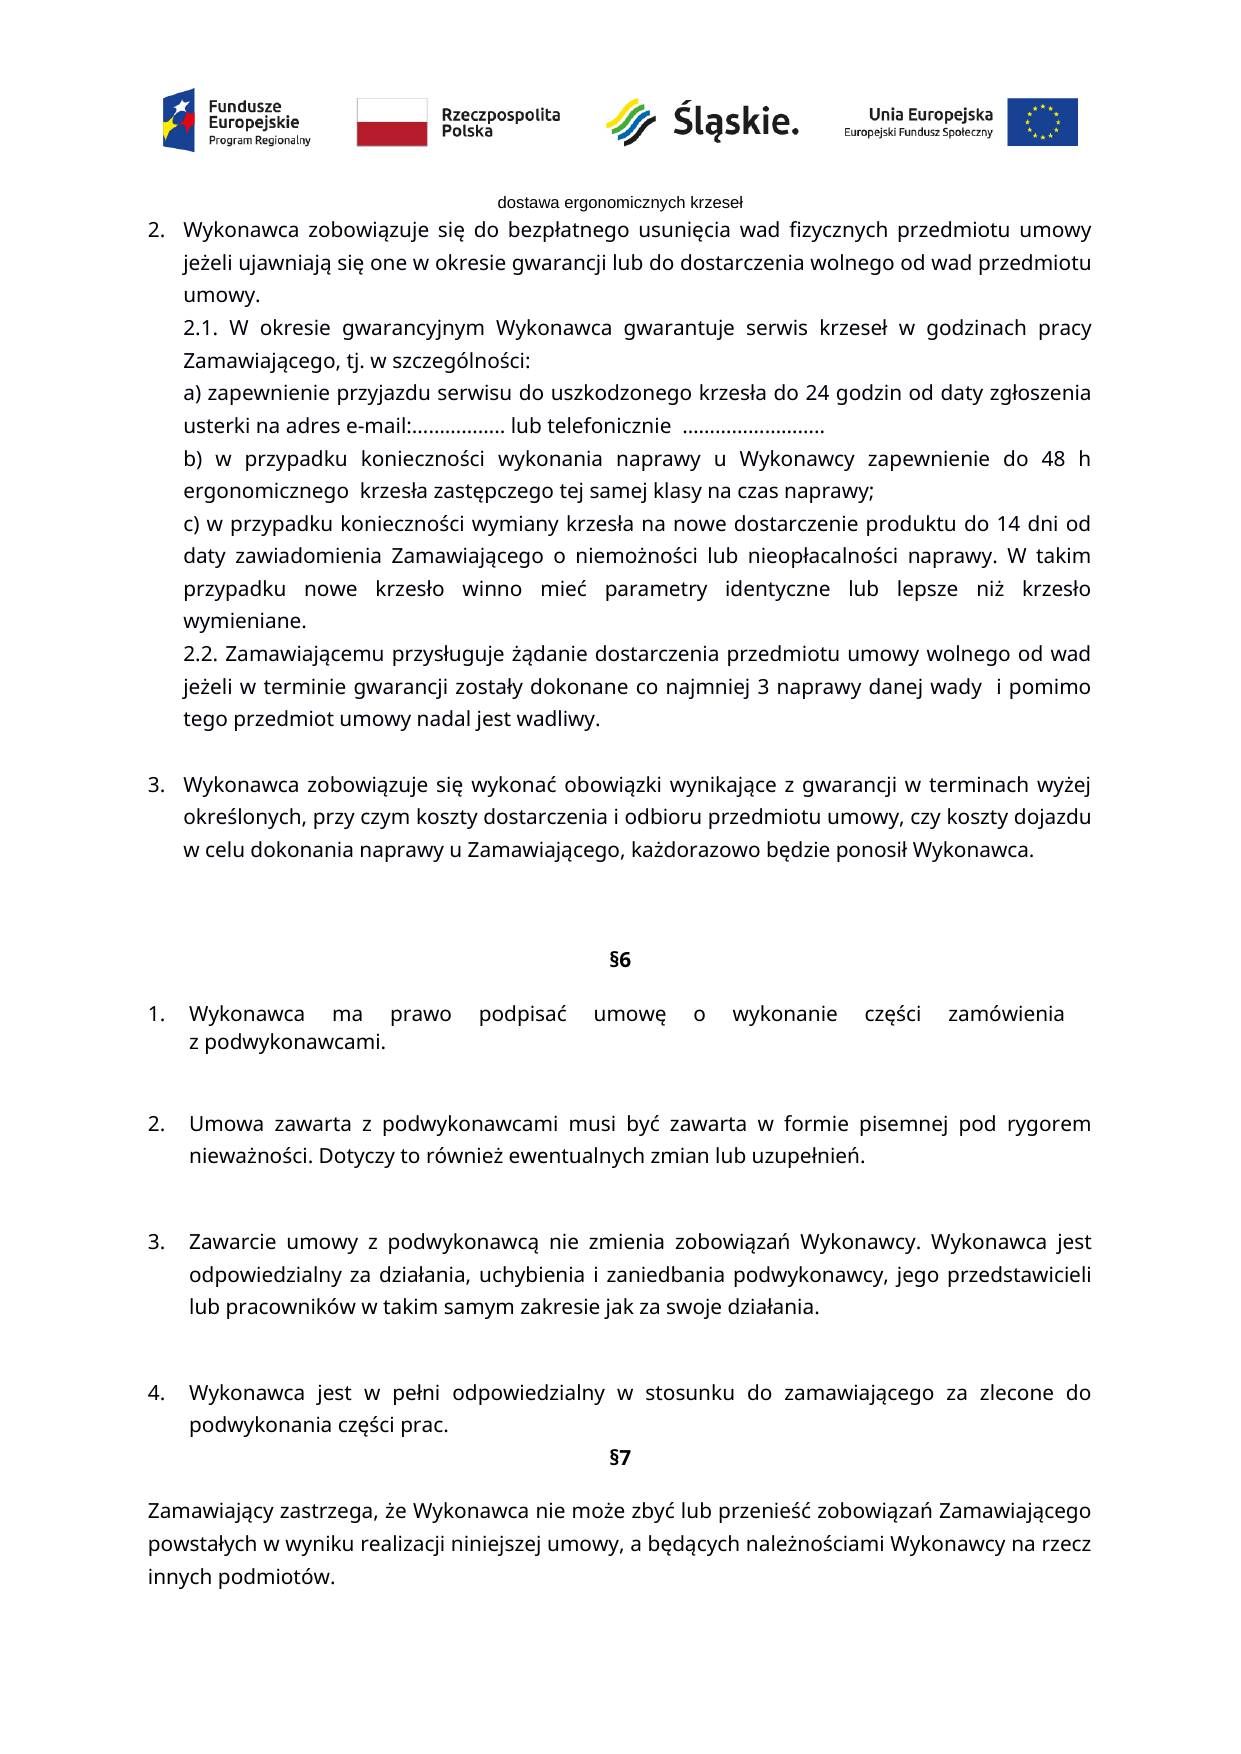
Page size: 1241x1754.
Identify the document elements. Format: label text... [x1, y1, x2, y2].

text Zamawiający zastrzega, że Wykonawca nie może zbyć lub przenieść zobowiązań Zamawiającego powstałych w wyniku realizacji niniejszej umowy, a będących należnościami Wykonawcy na rzecz innych podmiotów. [148, 1497, 1093, 1590]
list Wykonawca zobowiązuje się wykonać obowiązki wynikające z gwarancji w terminach wyżej określonych, przy czym koszty dostarczenia i odbioru przedmiotu umowy, czy koszty dojazdu w celu dokonania naprawy u Zamawiającego, każdorazowo będzie ponosił Wykonawca. [148, 770, 1093, 863]
list Umowa zawarta z podwykonawcami musi być zawarta w formie pisemnej pod rygorem nieważności. Dotyczy to również ewentualnych zmian lub uzupełnień. [148, 1109, 1093, 1170]
list Wykonawca jest w pełni odpowiedzialny w stosunku do zamawiającego za zlecone do podwykonania części prac. [148, 1378, 1093, 1439]
list c) w przypadku konieczności wymiany krzesła na nowe dostarczenie produktu do 14 dni od daty zawiadomienia Zamawiającego o niemożności lub nieopłacalności naprawy. W takim przypadku nowe krzesło winno mieć parametry identyczne lub lepsze niż krzesło wymieniane. [183, 509, 1093, 635]
list b) w przypadku konieczności wykonania naprawy u Wykonawcy zapewnienie do 48 h ergonomicznego krzesła zastępczego tej samej klasy na czas naprawy; [183, 444, 1093, 505]
list 2.2. Zamawiającemu przysługuje żądanie dostarczenia przedmiotu umowy wolnego od wad jeżeli w terminie gwarancji zostały dokonane co najmniej 3 naprawy danej wady i pomimo tego przedmiot umowy nadal jest wadliwy. [183, 639, 1093, 733]
list a) zapewnienie przyjazdu serwisu do uszkodzonego krzesła do 24 godzin od daty zgłoszenia usterki na adres e-mail:…………….. lub telefonicznie …………………….. [183, 378, 1093, 439]
list Wykonawca ma prawo podpisać umowę o wykonanie części zamówienia z podwykonawcami. [148, 999, 1093, 1056]
text §7 [148, 1443, 1093, 1472]
list 2.1. W okresie gwarancyjnym Wykonawca gwarantuje serwis krzeseł w godzinach pracy Zamawiającego, tj. w szczególności: [183, 313, 1093, 374]
list Zawarcie umowy z podwykonawcą nie zmienia zobowiązań Wykonawcy. Wykonawca jest odpowiedzialny za działania, uchybienia i zaniedbania podwykonawcy, jego przedstawicieli lub pracowników w takim samym zakresie jak za swoje działania. [148, 1227, 1093, 1321]
text §6 [148, 945, 1093, 974]
list Wykonawca zobowiązuje się do bezpłatnego usunięcia wad fizycznych przedmiotu umowy jeżeli ujawniają się one w okresie gwarancji lub do dostarczenia wolnego od wad przedmiotu umowy. [148, 215, 1093, 309]
picture [147, 73, 1093, 167]
